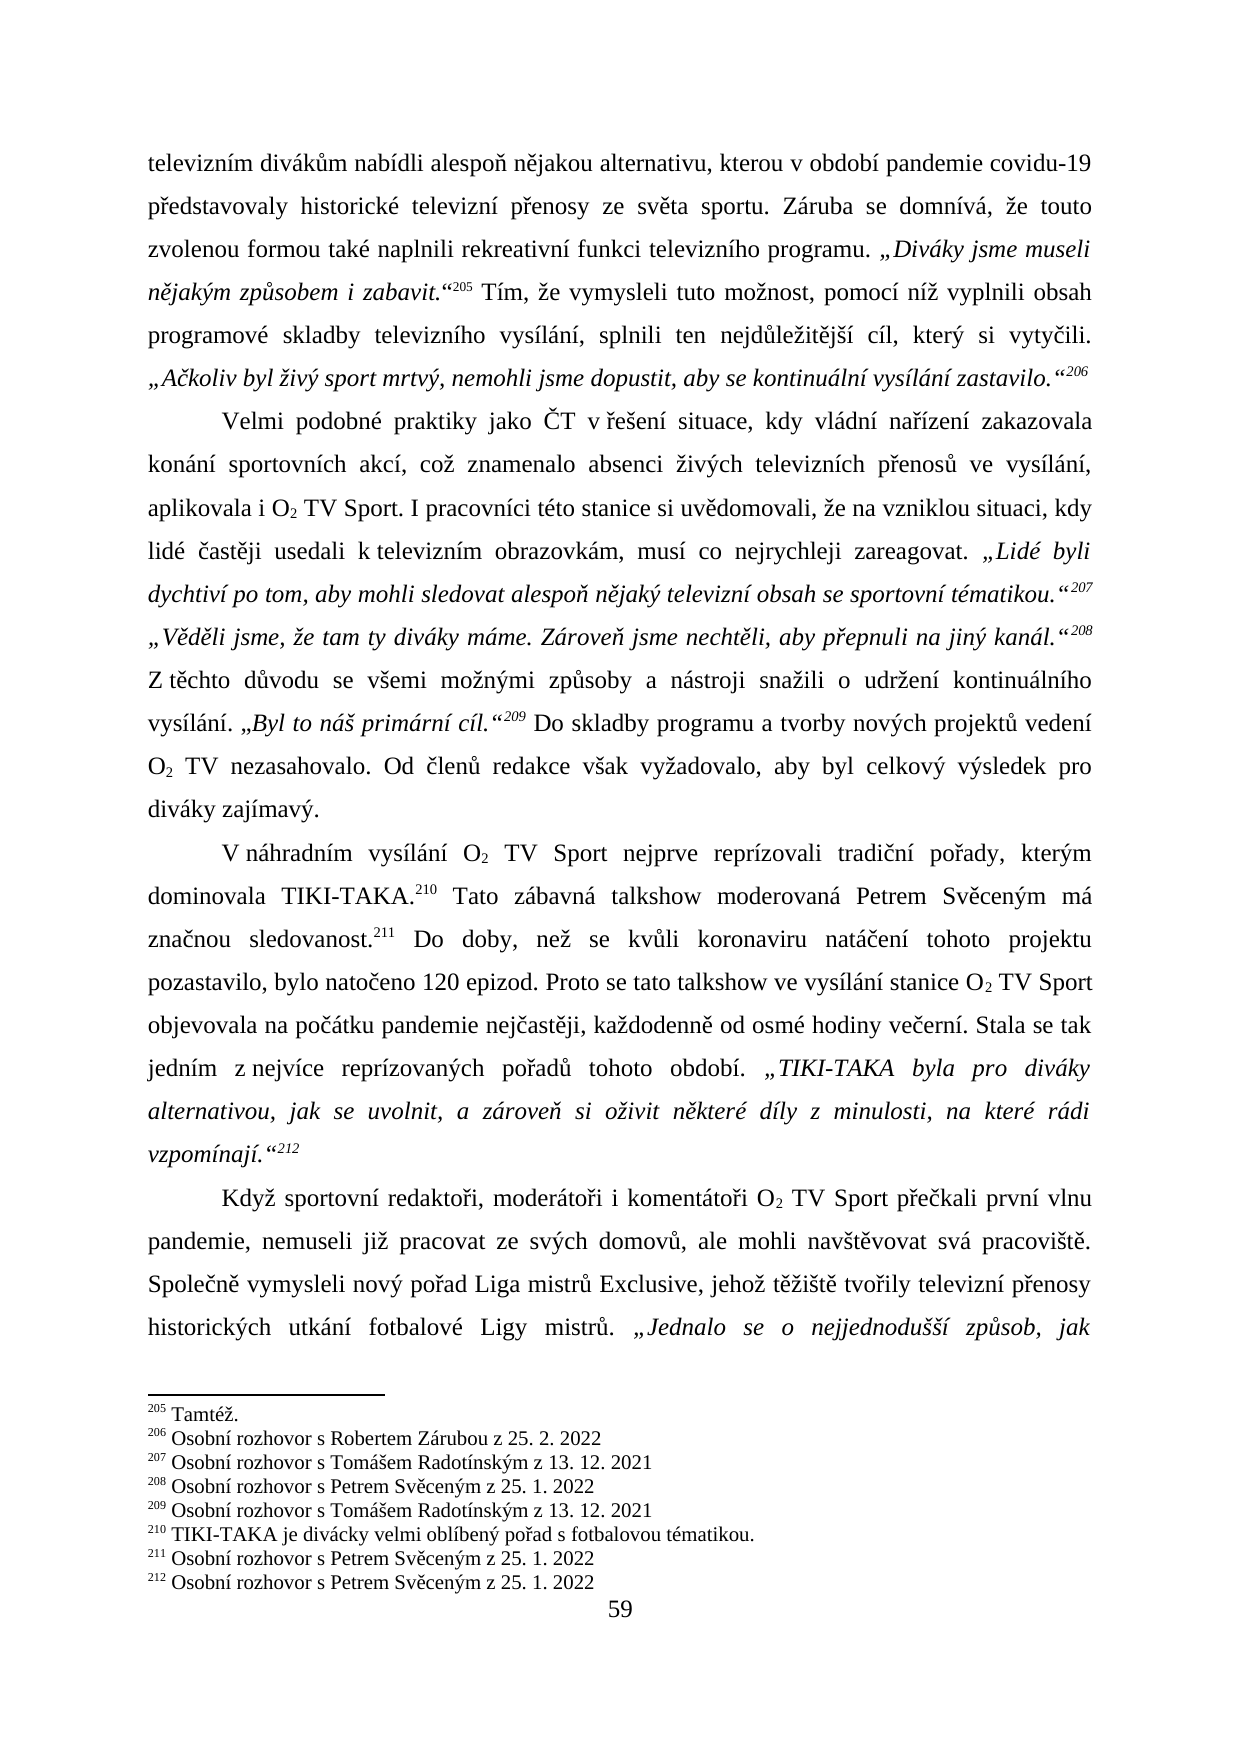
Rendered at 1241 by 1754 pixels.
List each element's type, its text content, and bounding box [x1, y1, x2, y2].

text V náhradním vysílání O2 TV Sport nejprve reprízovali tradiční pořady, kterým dominovala TIKI-TAKA. Tato zábavná talkshow moderovaná Petrem Svěceným má značnou sledovanost. Do doby, než se kvůli koronaviru natáčení tohoto projektu pozastavilo, bylo natočeno 120 epizod. Proto se tato talkshow ve vysílání stanice O2 TV Sport objevovala na počátku pandemie nejčastěji, každodenně od osmé hodiny večerní. Stala se tak jedním z nejvíce reprízovaných pořadů tohoto období. „TIKI-TAKA byla pro diváky alternativou, jak se uvolnit, a zároveň si oživit některé díly z minulosti, na které rádi vzpomínají.“ [148, 838, 1093, 1168]
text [148, 148, 1093, 392]
text Velmi podobné praktiky jako ČT v řešení situace, kdy vládní nařízení zakazovala konání sportovních akcí, což znamenalo absenci živých televizních přenosů ve vysílání, aplikovala i O2 TV Sport. I pracovníci této stanice si uvědomovali, že na vzniklou situaci, kdy lidé častěji usedali k televizním obrazovkám, musí co nejrychleji zareagovat. „Lidé byli dychtiví po tom, aby mohli sledovat alespoň nějaký televizní obsah se sportovní tématikou.“ „Věděli jsme, že tam ty diváky máme. Zároveň jsme nechtěli, aby přepnuli na jiný kanál.“ Z těchto důvodu se všemi možnými způsoby a nástroji snažili o udržení kontinuálního vysílání. „Byl to náš primární cíl.“ Do skladby programu a tvorby nových projektů vedení O2 TV nezasahovalo. Od členů redakce však vyžadovalo, aby byl celkový výsledek pro diváky zajímavý. [148, 406, 1093, 823]
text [148, 1183, 1093, 1341]
